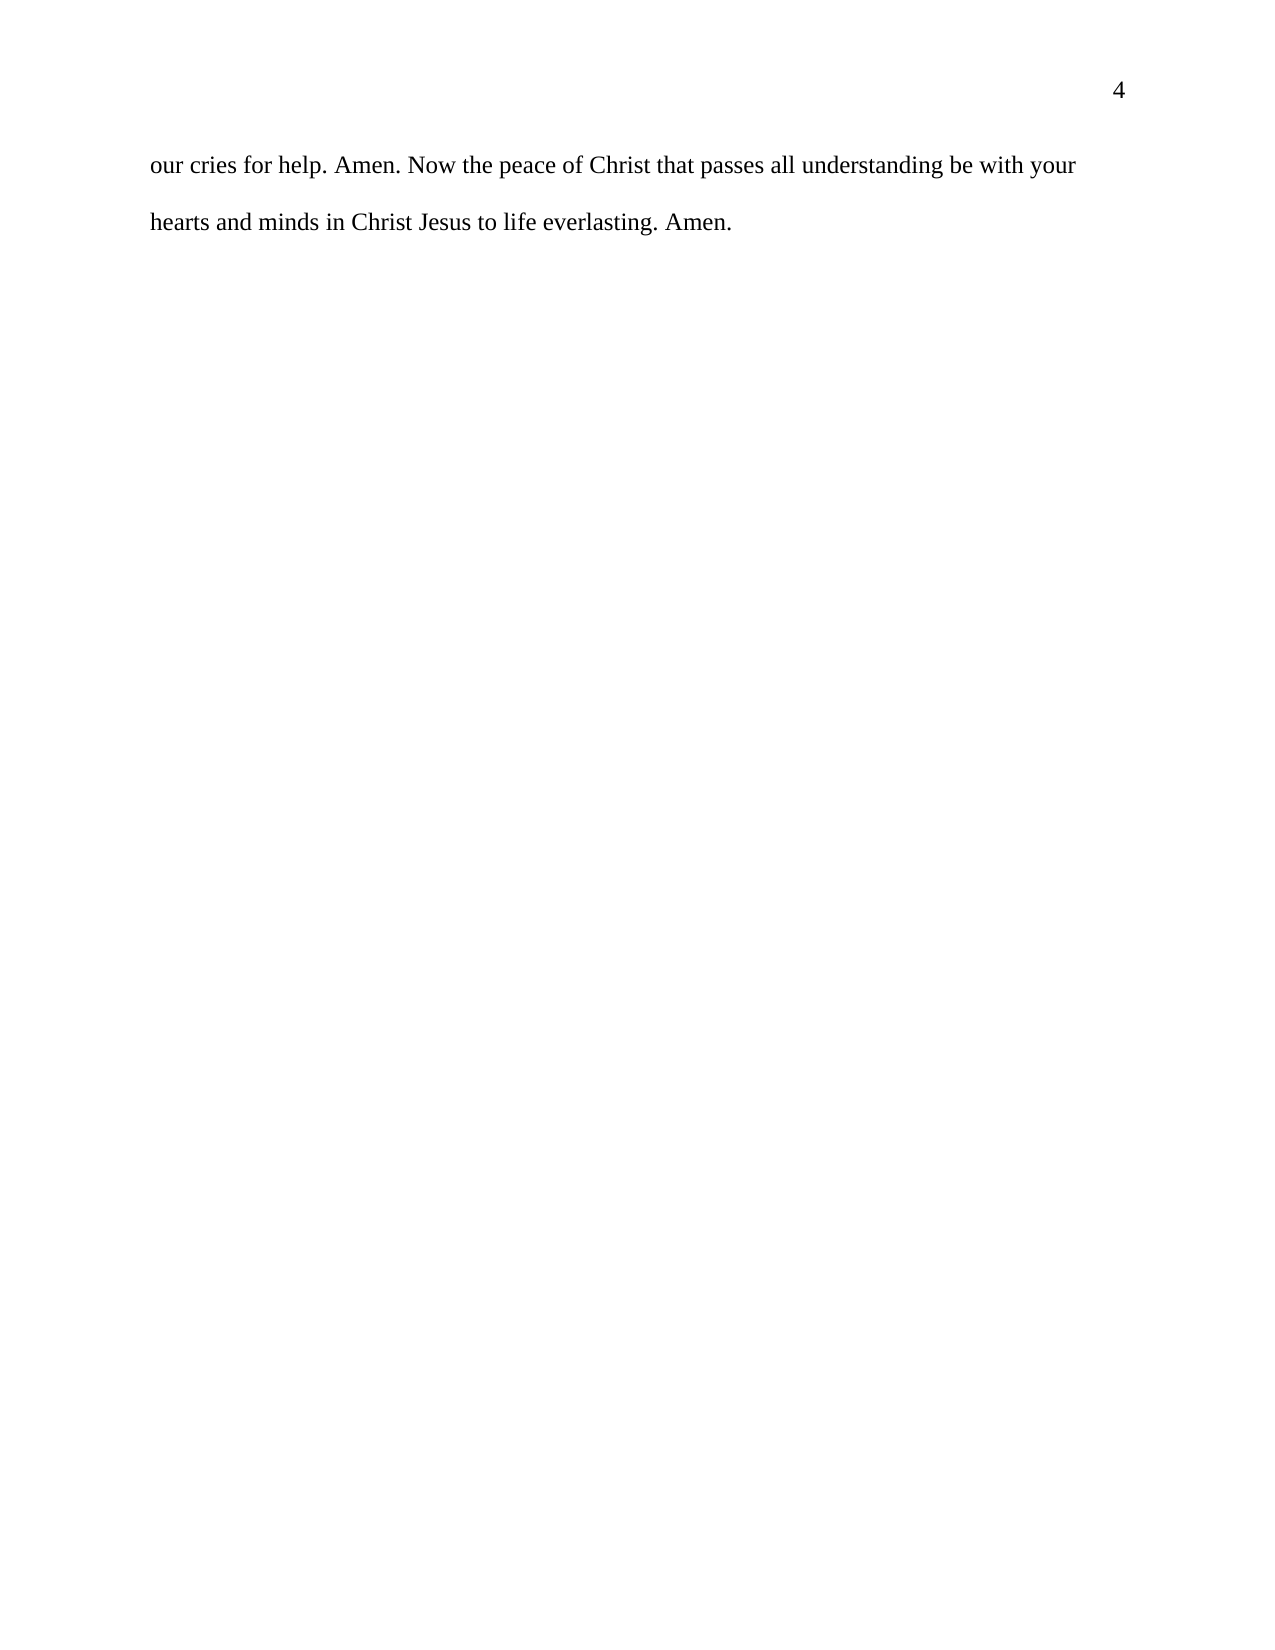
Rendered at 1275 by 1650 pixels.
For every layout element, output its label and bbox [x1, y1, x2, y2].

list [150, 150, 1125, 236]
